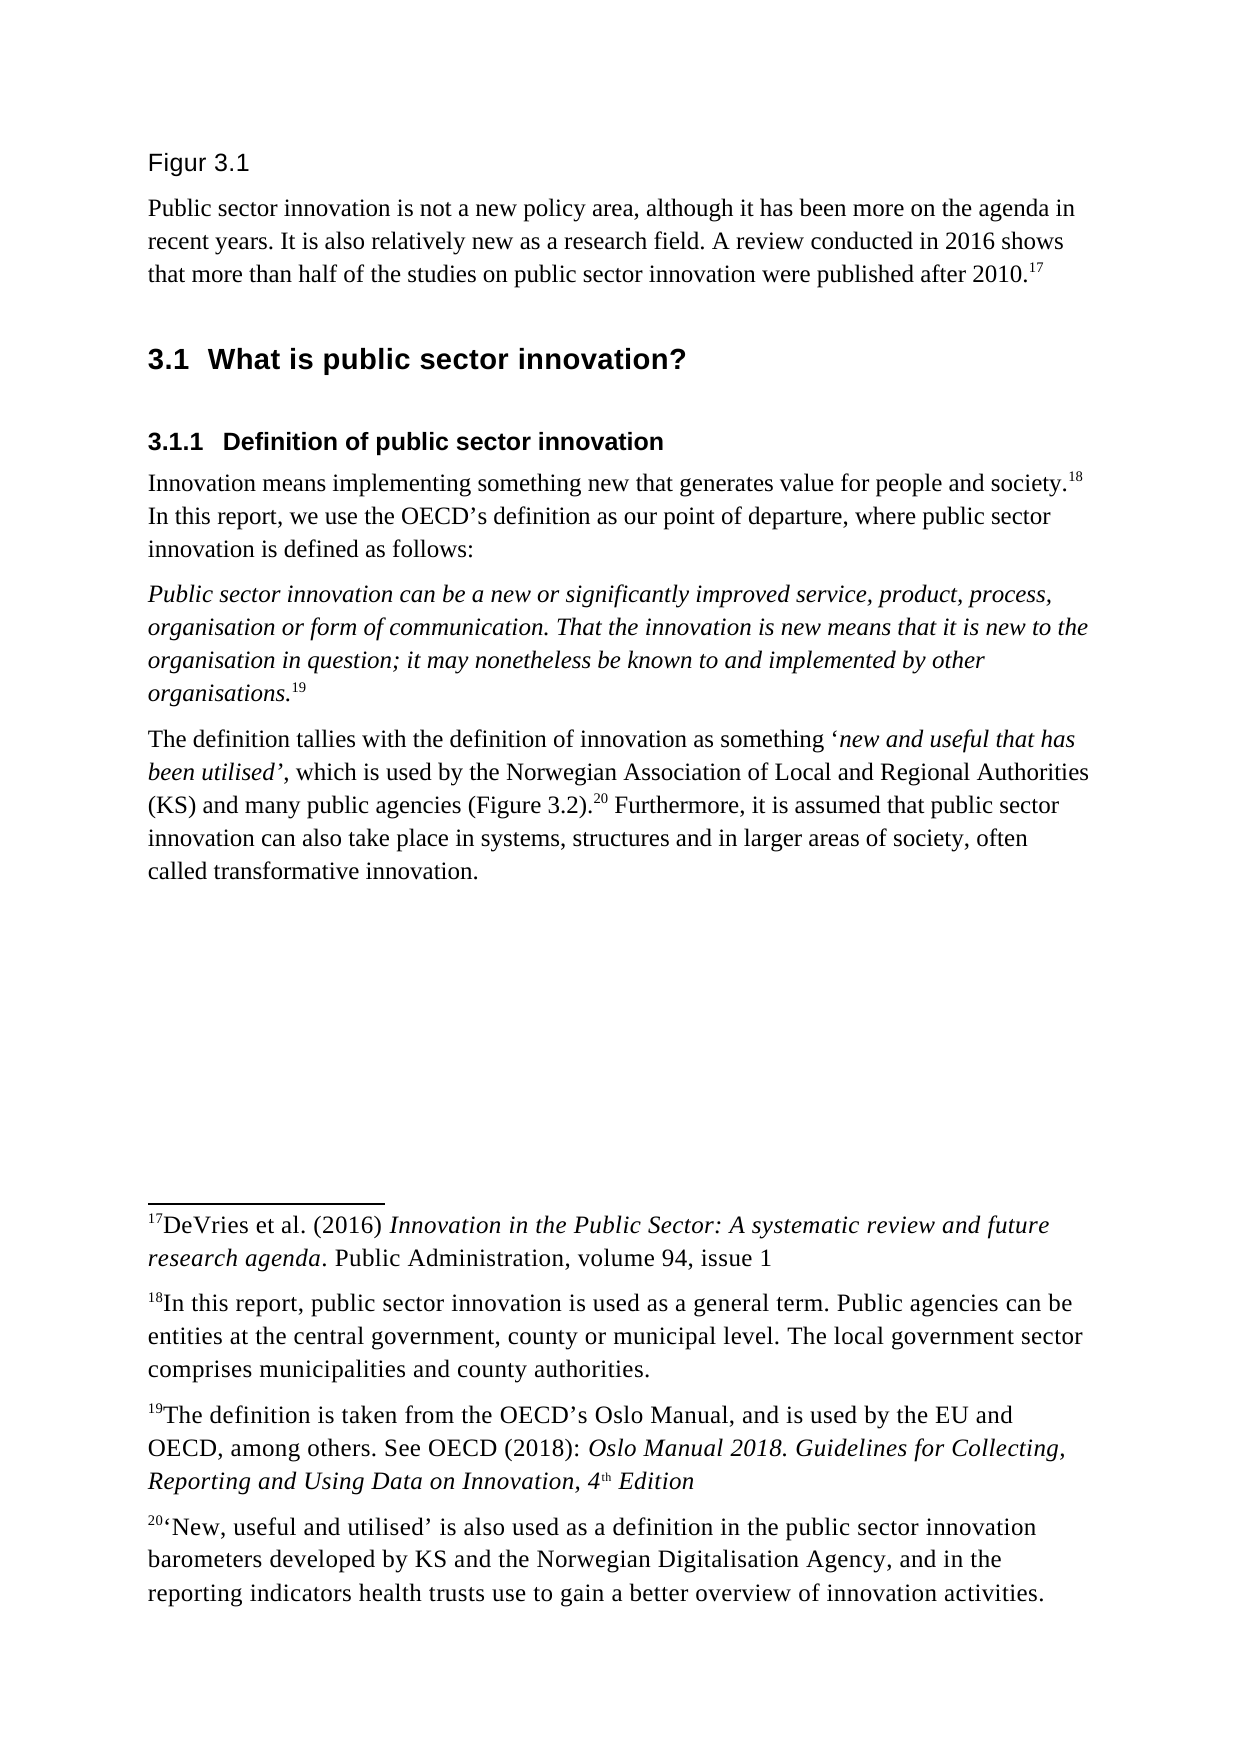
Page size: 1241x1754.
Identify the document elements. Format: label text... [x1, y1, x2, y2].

text Innovation means implementing something new that generates value for people and society. In this report, we use the OECD’s definition as our point of departure, where public sector innovation is defined as follows: [148, 468, 1093, 563]
text The definition tallies with the definition of innovation as something ‘new and useful that has been utilised’, which is used by the Norwegian Association of Local and Regional Authorities (KS) and many public agencies (Figure 3.2). Furthermore, it is assumed that public sector innovation can also take place in systems, structures and in larger areas of society, often called transformative innovation. [148, 724, 1093, 885]
subtitle Definition of public sector innovation [148, 427, 1093, 455]
text Public sector innovation can be a new or significantly improved service, product, process, organisation or form of communication. That the innovation is new means that it is new to the organisation in question; it may nonetheless be known to and implemented by other organisations. [148, 579, 1093, 707]
subtitle What is public sector innovation? [148, 342, 1093, 376]
text Public sector innovation is not a new policy area, although it has been more on the agenda in recent years. It is also relatively new as a research field. A review conducted in 2016 shows that more than half of the studies on public sector innovation were published after 2010. [148, 193, 1093, 288]
